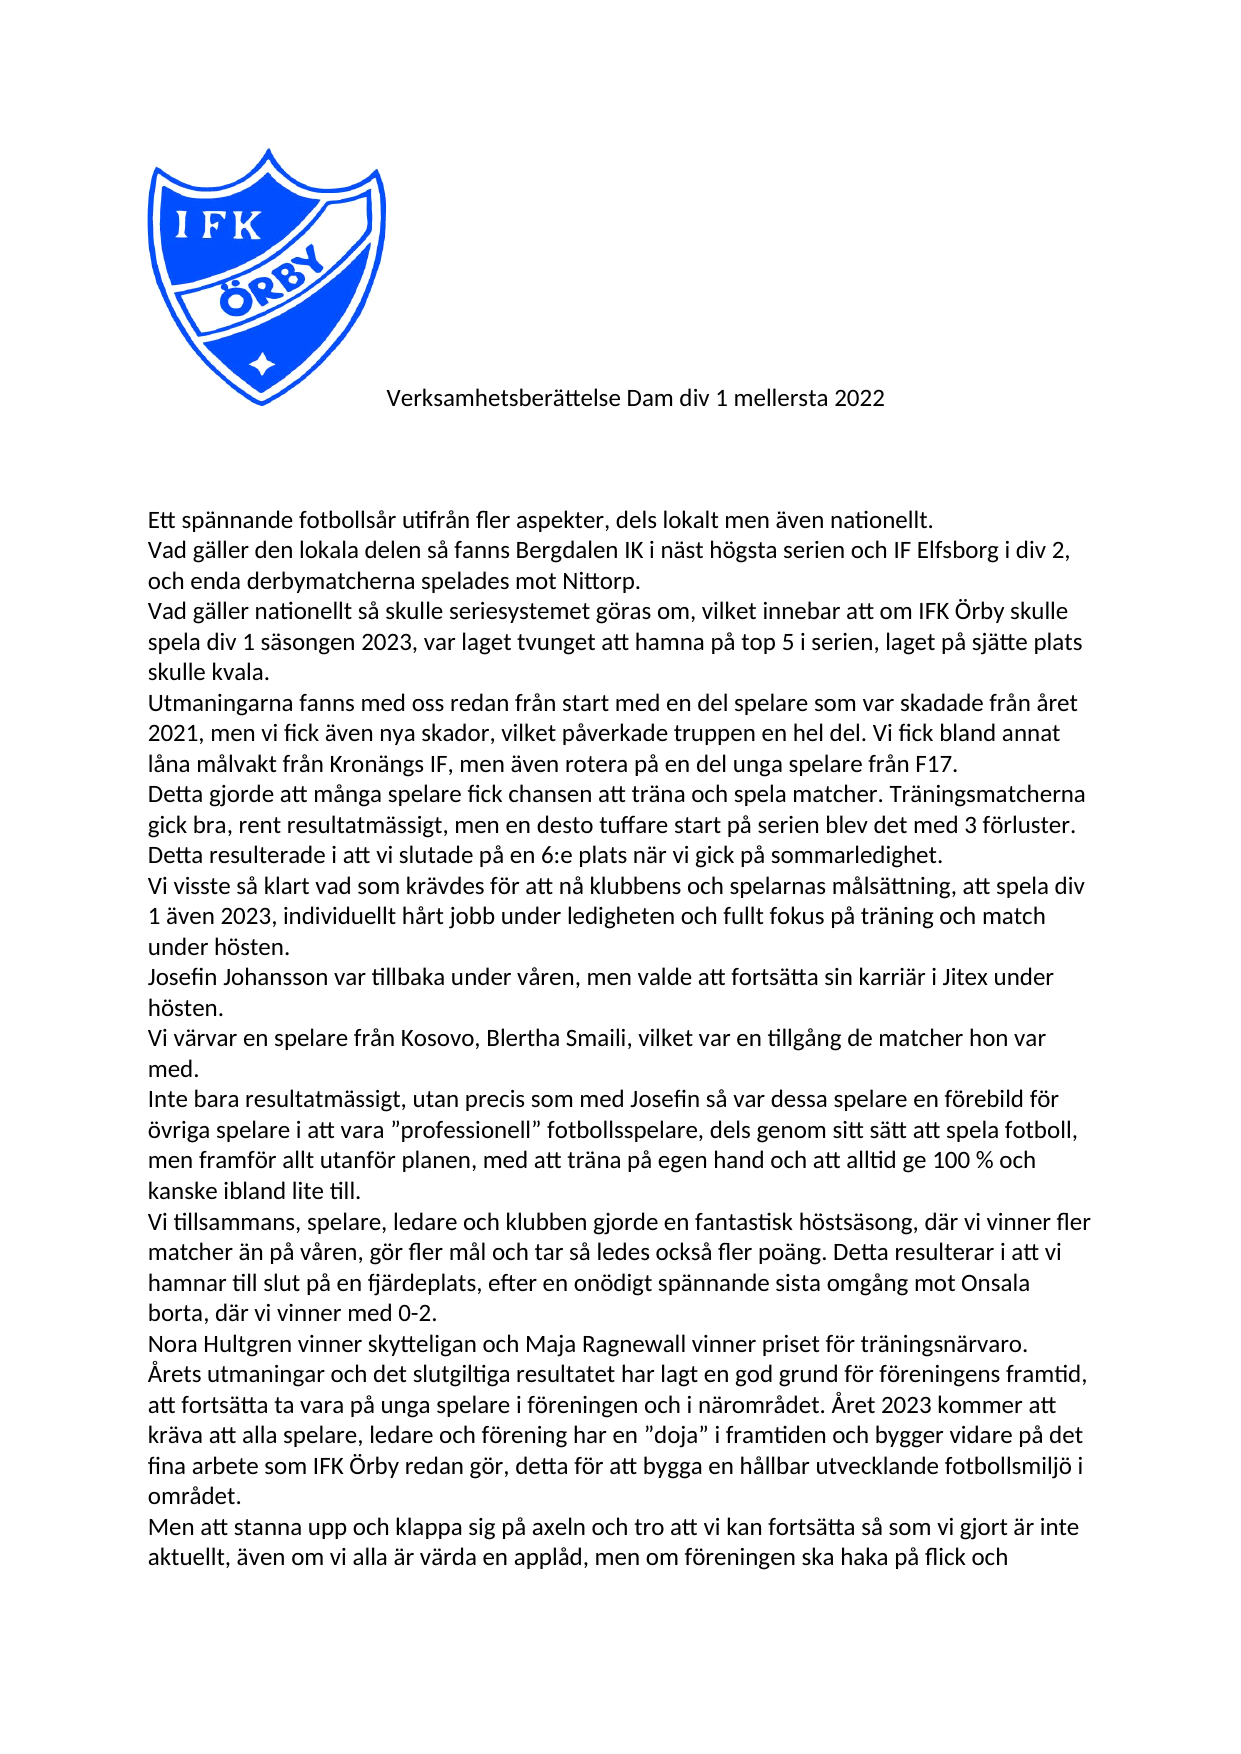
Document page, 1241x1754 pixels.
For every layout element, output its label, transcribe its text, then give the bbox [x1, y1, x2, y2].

text Verksamhetsberättelse Dam div 1 mellersta 2022 [148, 148, 1093, 412]
text Inte bara resultatmässigt, utan precis som med Josefin så var dessa spelare en förebild för övriga spelare i att vara ”professionell” fotbollsspelare, dels genom sitt sätt att spela fotboll, men framför allt utanför planen, med att träna på egen hand och att alltid ge 100 % och kanske ibland lite till. [148, 1084, 1093, 1206]
text Vi värvar en spelare från Kosovo, Blertha Smaili, vilket var en tillgång de matcher hon var med. [148, 1023, 1093, 1084]
text Årets utmaningar och det slutgiltiga resultatet har lagt en god grund för föreningens framtid, att fortsätta ta vara på unga spelare i föreningen och i närområdet. Året 2023 kommer att kräva att alla spelare, ledare och förening har en ”doja” i framtiden och bygger vidare på det fina arbete som IFK Örby redan gör, detta för att bygga en hållbar utvecklande fotbollsmiljö i området. [148, 1358, 1093, 1511]
text Nora Hultgren vinner skytteligan och Maja Ragnewall vinner priset för träningsnärvaro. [148, 1328, 1093, 1358]
text Vad gäller den lokala delen så fanns Bergdalen IK i näst högsta serien och IF Elfsborg i div 2, och enda derbymatcherna spelades mot Nittorp. [148, 534, 1093, 595]
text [148, 1511, 1093, 1572]
text Vi visste så klart vad som krävdes för att nå klubbens och spelarnas målsättning, att spela div 1 även 2023, individuellt hårt jobb under ledigheten och fullt fokus på träning och match under hösten. [148, 870, 1093, 962]
text Vi tillsammans, spelare, ledare och klubben gjorde en fantastisk höstsäsong, där vi vinner fler matcher än på våren, gör fler mål och tar så ledes också fler poäng. Detta resulterar i att vi hamnar till slut på en fjärdeplats, efter en onödigt spännande sista omgång mot Onsala borta, där vi vinner med 0-2. [148, 1206, 1093, 1328]
picture [147, 147, 387, 406]
text Detta gjorde att många spelare fick chansen att träna och spela matcher. Träningsmatcherna gick bra, rent resultatmässigt, men en desto tuffare start på serien blev det med 3 förluster. Detta resulterade i att vi slutade på en 6:e plats när vi gick på sommarledighet. [148, 778, 1093, 870]
text Vad gäller nationellt så skulle seriesystemet göras om, vilket innebar att om IFK Örby skulle spela div 1 säsongen 2023, var laget tvunget att hamna på top 5 i serien, laget på sjätte plats skulle kvala. [148, 595, 1093, 687]
text Utmaningarna fanns med oss redan från start med en del spelare som var skadade från året 2021, men vi fick även nya skador, vilket påverkade truppen en hel del. Vi fick bland annat låna målvakt från Kronängs IF, men även rotera på en del unga spelare från F17. [148, 687, 1093, 778]
text Josefin Johansson var tillbaka under våren, men valde att fortsätta sin karriär i Jitex under hösten. [148, 962, 1093, 1023]
text Ett spännande fotbollsår utifrån fler aspekter, dels lokalt men även nationellt. [148, 504, 1093, 534]
